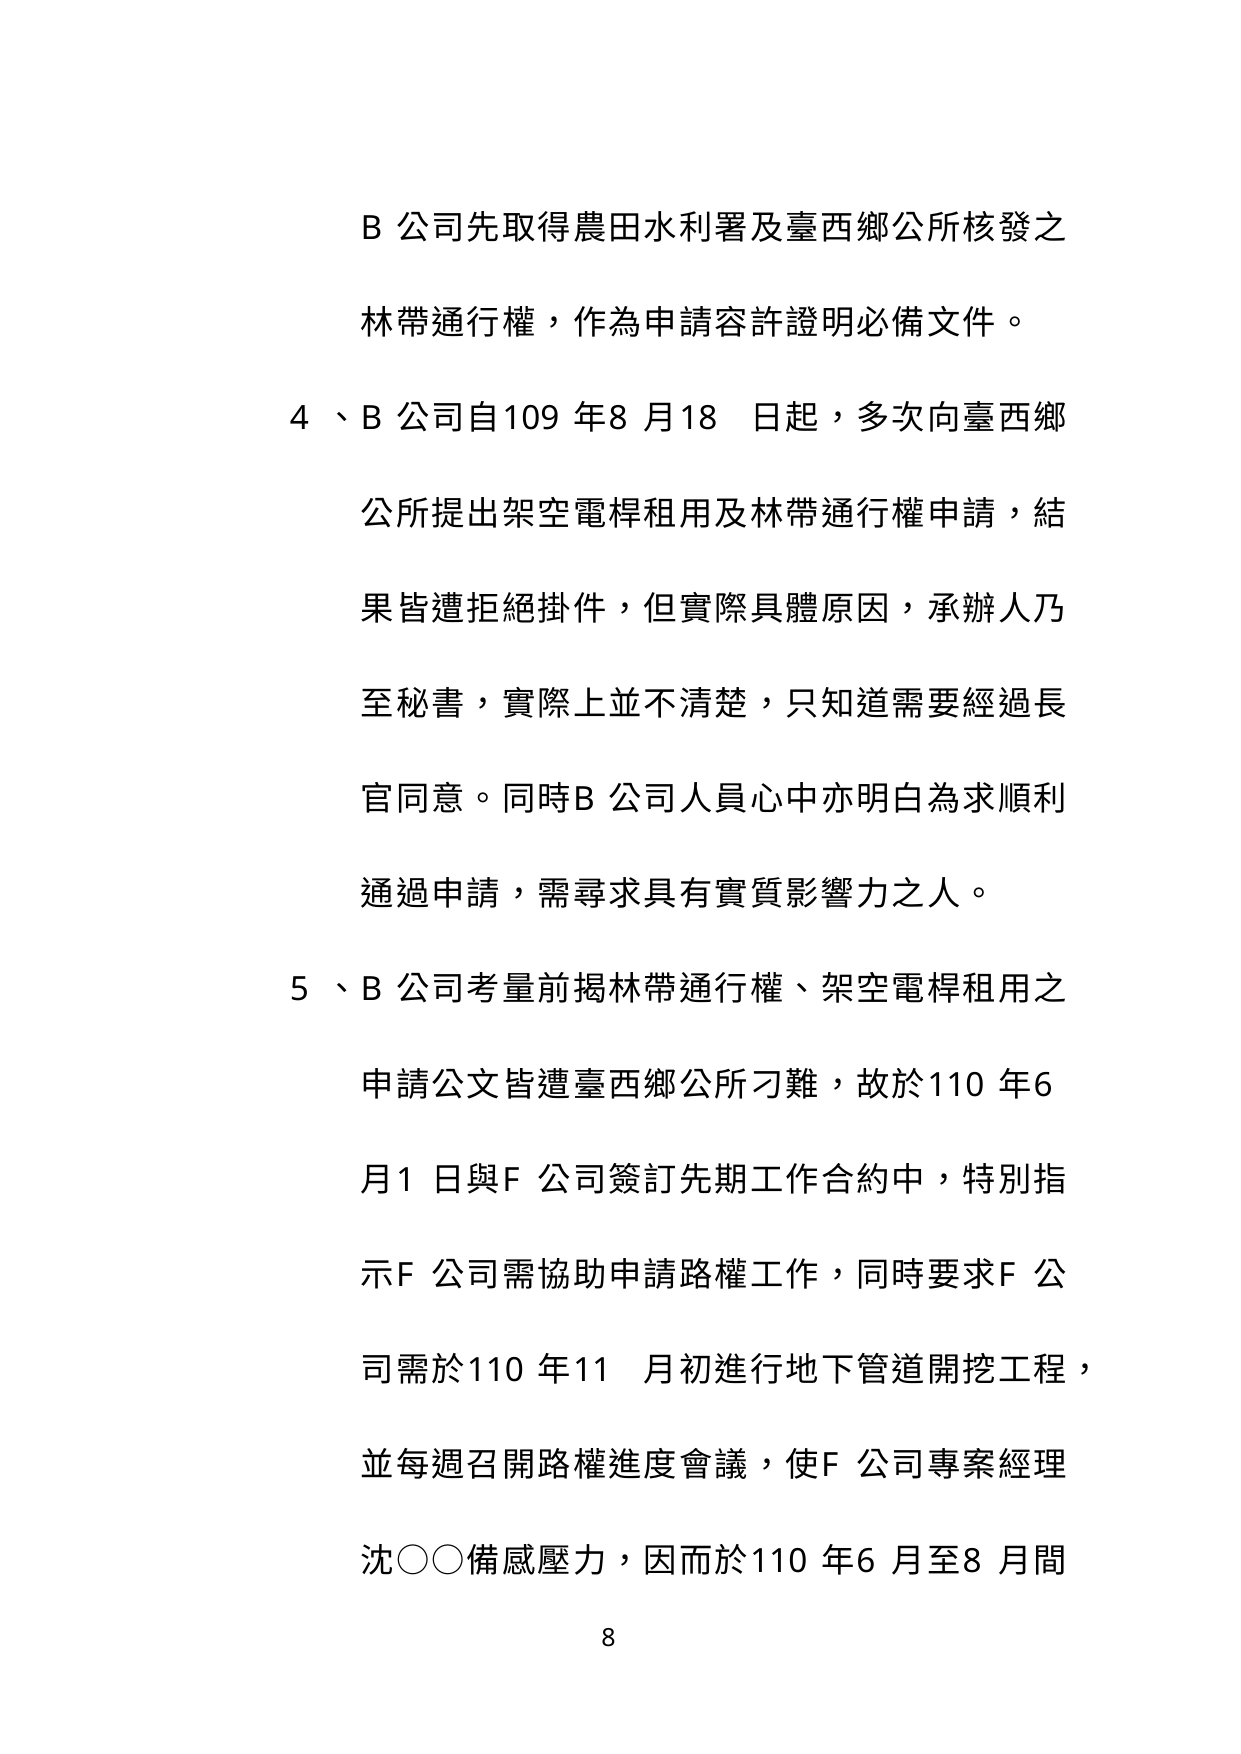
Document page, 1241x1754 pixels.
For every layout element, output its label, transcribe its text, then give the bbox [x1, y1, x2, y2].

subtitle B公司自109年8月18日起，多次向臺西鄉公所提出架空電桿租用及林帶通行權申請，結果皆遭拒絕掛件，但實際具體原因，承辦人乃至秘書，實際上並不清楚，只知道需要經過長官同意。同時B公司人員心中亦明白為求順利通過申請，需尋求具有實質影響力之人。 [281, 368, 1069, 939]
